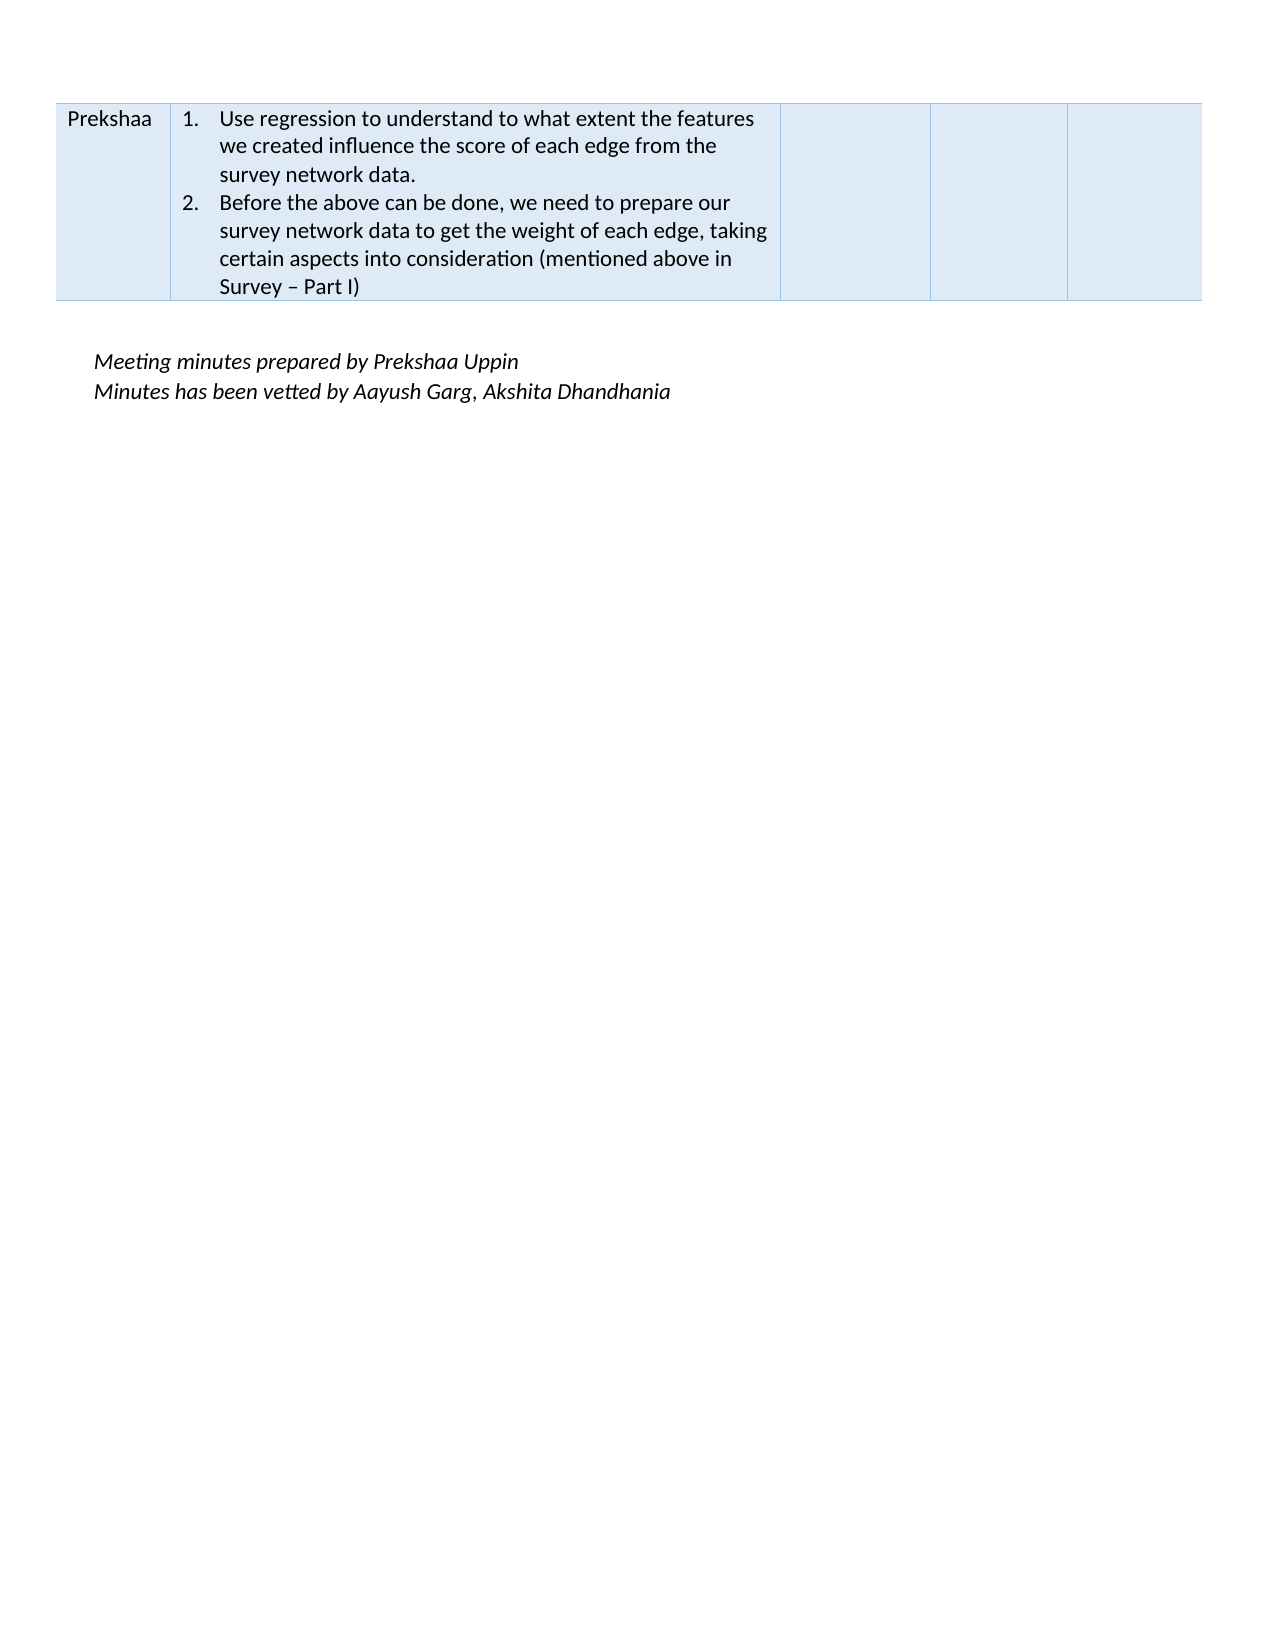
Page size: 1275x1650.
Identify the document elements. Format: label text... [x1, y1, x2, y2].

table_cell [931, 104, 1067, 300]
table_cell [56, 104, 170, 300]
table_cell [171, 104, 780, 300]
text Meeting minutes prepared by Prekshaa Uppin Minutes has been vetted by Aayush Garg, Akshita Dhandhania [94, 347, 1181, 405]
table_cell [1068, 104, 1202, 300]
table_cell [781, 104, 930, 300]
